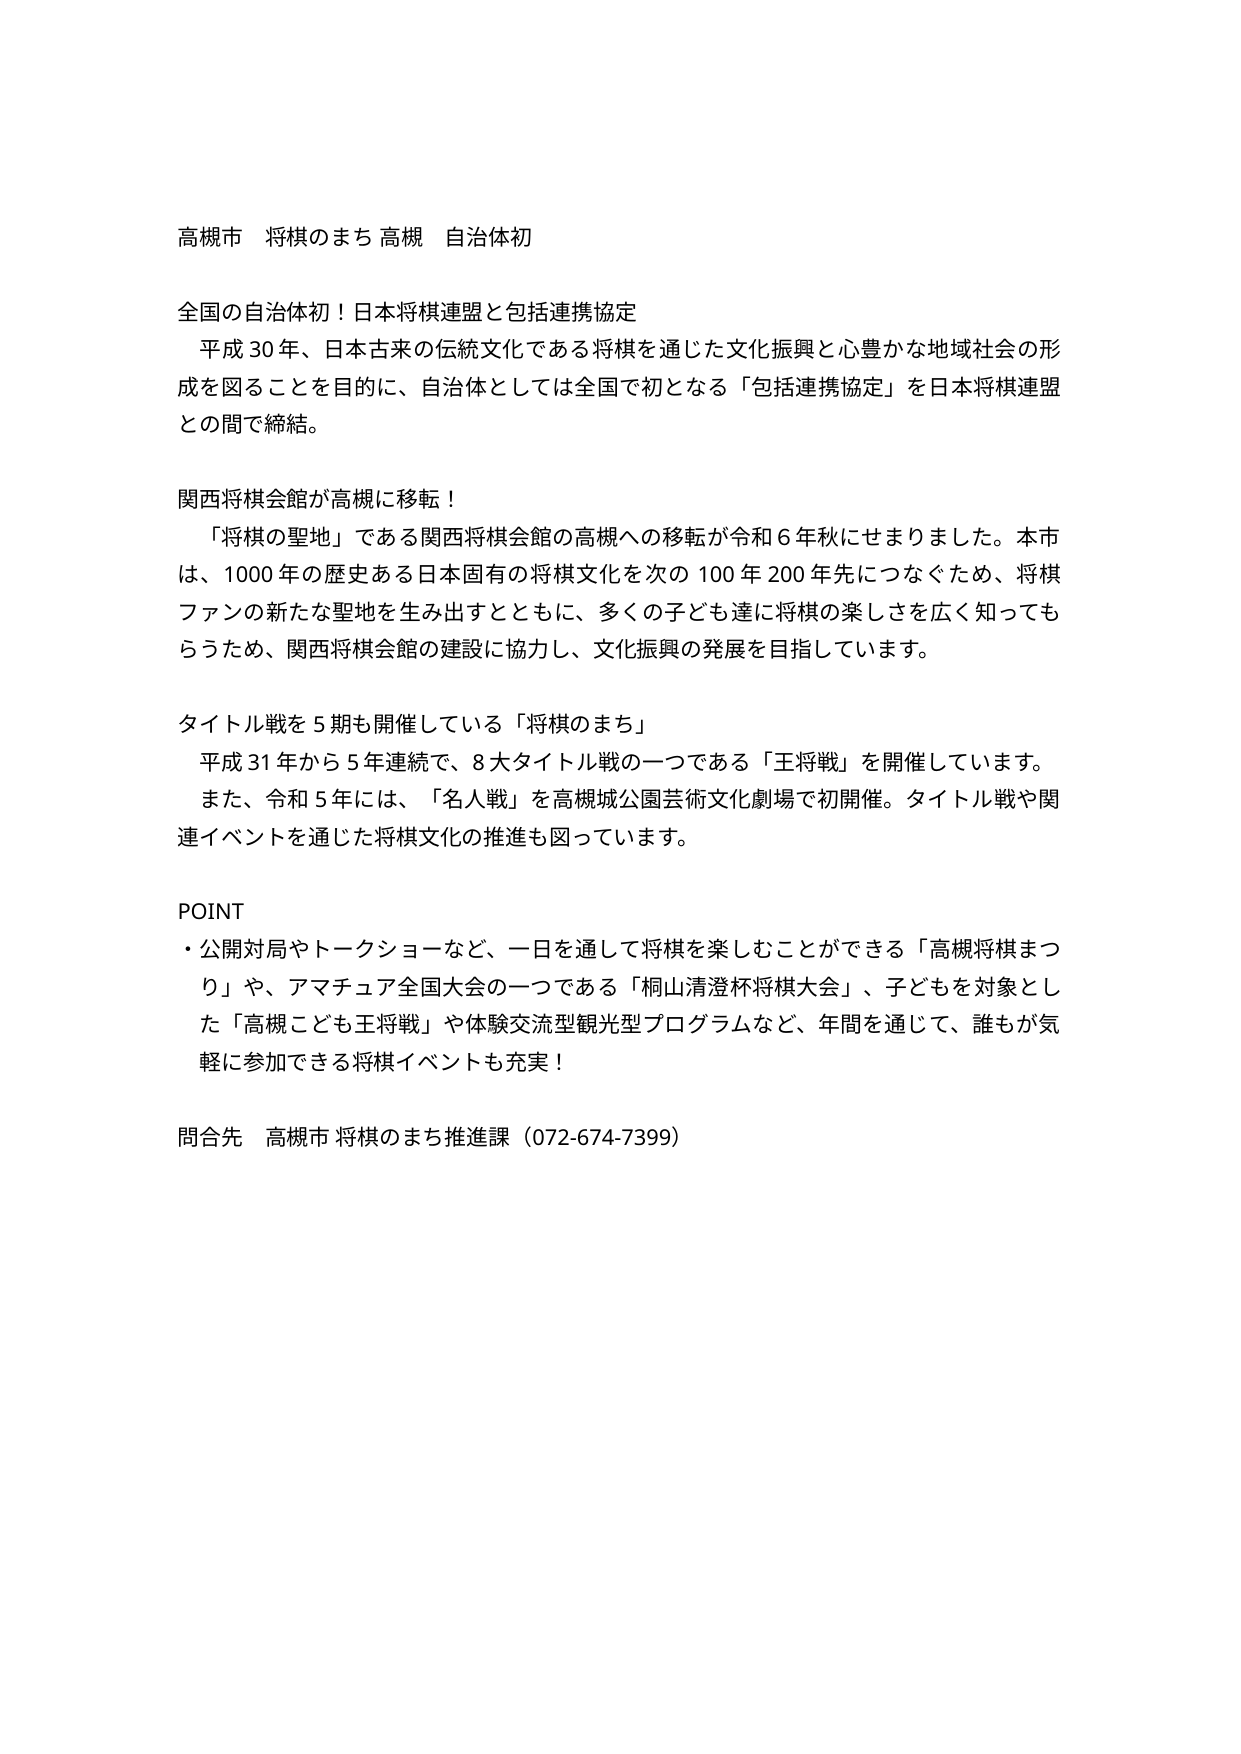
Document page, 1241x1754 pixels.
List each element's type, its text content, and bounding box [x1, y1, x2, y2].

text 関西将棋会館が高槻に移転！ [177, 479, 1063, 517]
text POINT [177, 892, 1063, 929]
text タイトル戦を5期も開催している「将棋のまち」 [177, 704, 1063, 742]
text 「将棋の聖地」である関西将棋会館の高槻への移転が令和６年秋にせまりました。本市は、1000年の歴史ある日本固有の将棋文化を次の100年200年先につなぐため、将棋ファンの新たな聖地を生み出すとともに、多くの子ども達に将棋の楽しさを広く知ってもらうため、関西将棋会館の建設に協力し、文化振興の発展を目指しています。 [177, 517, 1063, 667]
text また、令和5年には、「名人戦」を高槻城公園芸術文化劇場で初開催。タイトル戦や関連イベントを通じた将棋文化の推進も図っています。 [177, 779, 1063, 854]
text 問合先 高槻市 将棋のまち推進課（072-674-7399） [177, 1117, 1063, 1154]
text 平成31年から5年連続で、8大タイトル戦の一つである「王将戦」を開催しています。 [177, 742, 1063, 779]
text 高槻市 将棋のまち 高槻 自治体初 [177, 217, 1063, 254]
text 全国の自治体初！日本将棋連盟と包括連携協定 [177, 292, 1063, 329]
text 平成30年、日本古来の伝統文化である将棋を通じた文化振興と心豊かな地域社会の形成を図ることを目的に、自治体としては全国で初となる「包括連携協定」を日本将棋連盟との間で締結。 [177, 329, 1063, 442]
text ・公開対局やトークショーなど、一日を通して将棋を楽しむことができる「高槻将棋まつり」や、アマチュア全国大会の一つである「桐山清澄杯将棋大会」、子どもを対象とした「高槻こども王将戦」や体験交流型観光型プログラムなど、年間を通じて、誰もが気軽に参加できる将棋イベントも充実！ [177, 929, 1063, 1079]
